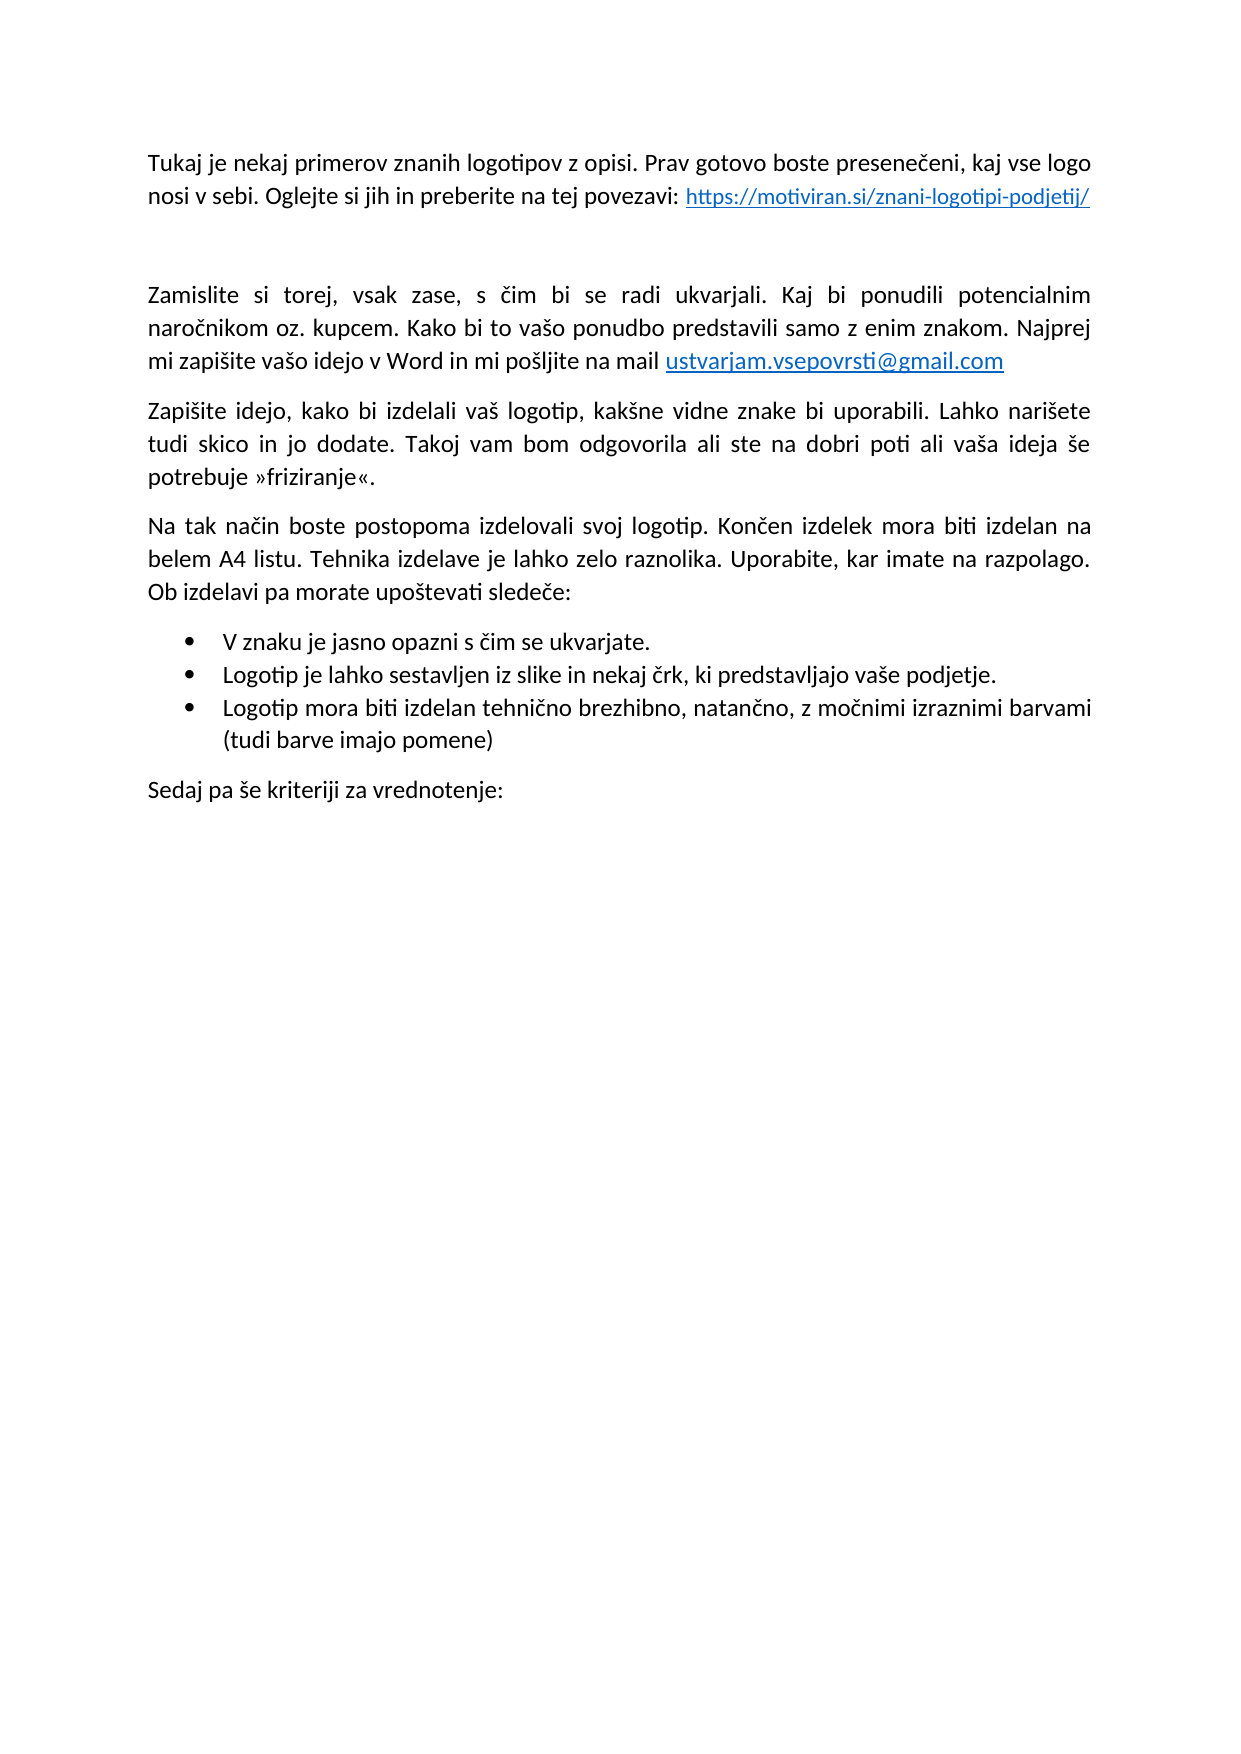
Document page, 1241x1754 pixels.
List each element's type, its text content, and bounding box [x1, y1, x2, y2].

text Tukaj je nekaj primerov znanih logotipov z opisi. Prav gotovo boste presenečeni, kaj vse logo nosi v sebi. Oglejte si jih in preberite na tej povezavi: https://motiviran.si/znani-logotipi-podjetij/ [148, 148, 1093, 211]
text Sedaj pa še kriteriji za vrednotenje: [148, 774, 1093, 805]
text Na tak način boste postopoma izdelovali svoj logotip. Končen izdelek mora biti izdelan na belem A4 listu. Tehnika izdelave je lahko zelo raznolika. Uporabite, kar imate na razpolago. Ob izdelavi pa morate upoštevati sledeče: [148, 511, 1093, 607]
list Logotip mora biti izdelan tehnično brezhibno, natančno, z močnimi izraznimi barvami (tudi barve imajo pomene) [185, 692, 1093, 755]
list Logotip je lahko sestavljen iz slike in nekaj črk, ki predstavljajo vaše podjetje. [185, 659, 1093, 689]
text Zamislite si torej, vsak zase, s čim bi se radi ukvarjali. Kaj bi ponudili potencialnim naročnikom oz. kupcem. Kako bi to vašo ponudbo predstavili samo z enim znakom. Najprej mi zapišite vašo idejo v Word in mi pošljite na mail ustvarjam.vsepovrsti@gmail.com [148, 280, 1093, 376]
list V znaku je jasno opazni s čim se ukvarjate. [185, 626, 1093, 656]
text Zapišite idejo, kako bi izdelali vaš logotip, kakšne vidne znake bi uporabili. Lahko narišete tudi skico in jo dodate. Takoj vam bom odgovorila ali ste na dobri poti ali vaša ideja še potrebuje »friziranje«. [148, 395, 1093, 491]
